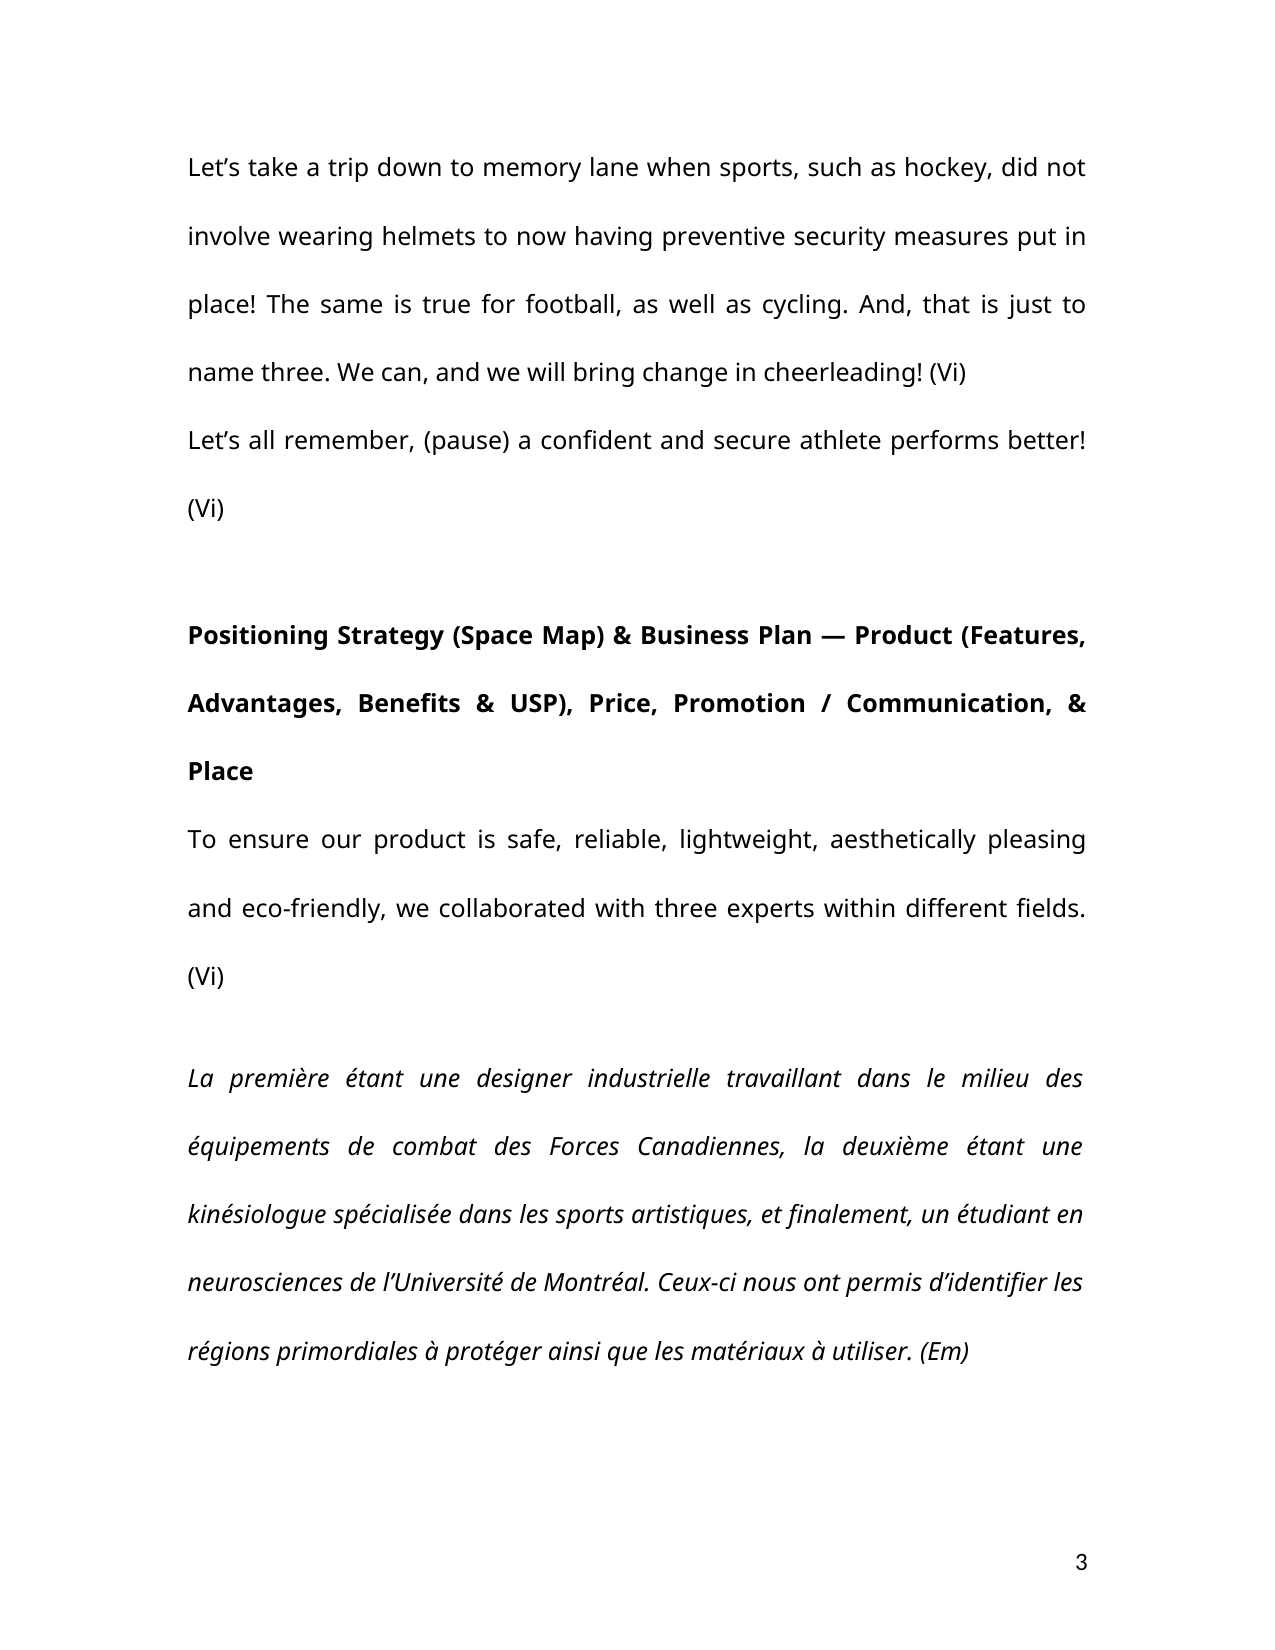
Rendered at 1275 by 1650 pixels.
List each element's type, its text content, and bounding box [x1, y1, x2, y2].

text To ensure our product is safe, reliable, lightweight, aesthetically pleasing and eco-friendly, we collaborated with three experts within different fields. (Vi) [187, 822, 1087, 992]
text La première étant une designer industrielle travaillant dans le milieu des équipements de combat des Forces Canadiennes, la deuxième étant une kinésiologue spécialisée dans les sports artistiques, et finalement, un étudiant en neurosciences de l’Université de Montréal. Ceux-ci nous ont permis d’identifier les régions primordiales à protéger ainsi que les matériaux à utiliser. (Em) [187, 1061, 1087, 1367]
text Let’s take a trip down to memory lane when sports, such as hockey, did not involve wearing helmets to now having preventive security measures put in place! The same is true for football, as well as cycling. And, that is just to name three. We can, and we will bring change in cheerleading! (Vi) [187, 150, 1087, 388]
text Positioning Strategy (Space Map) & Business Plan — Product (Features, Advantages, Benefits & USP), Price, Promotion / Communication, & Place [187, 618, 1087, 788]
text Let’s all remember, (pause) a confident and secure athlete performs better! (Vi) [187, 422, 1087, 525]
